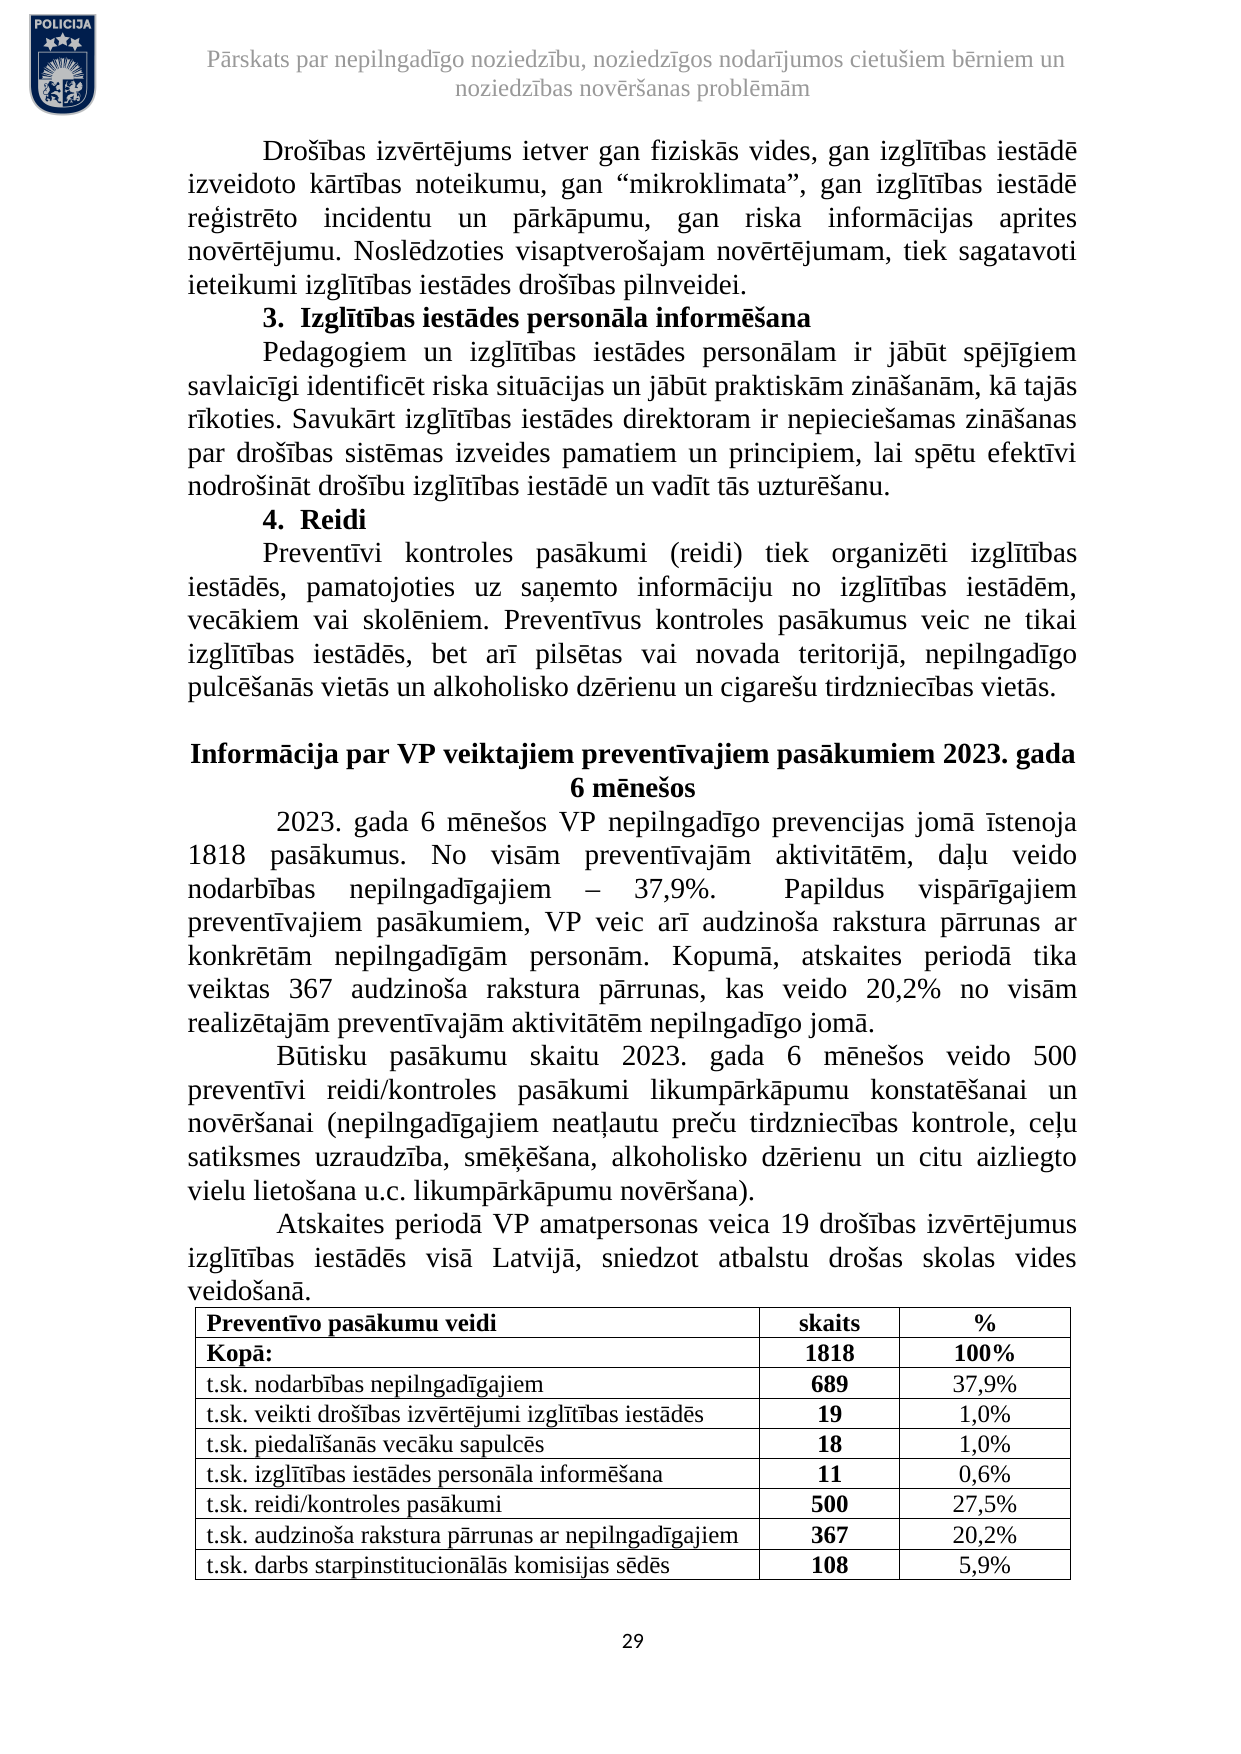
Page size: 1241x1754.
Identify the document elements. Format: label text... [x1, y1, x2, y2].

table_header Preventīvo pasākumu veidi [196, 1308, 759, 1337]
table_cell 1,0% [900, 1399, 1070, 1428]
table_cell 5,9% [900, 1550, 1070, 1579]
text Būtisku pasākumu skaitu 2023. gada 6 mēnešos veido 500 preventīvi reidi/kontroles pasākumi likumpārkāpumu konstatēšanai un novēršanai (nepilngadīgajiem neatļautu preču tirdzniecības kontrole, ceļu satiksmes uzraudzība, smēķēšana, alkoholisko dzērienu un citu aizliegto vielu lietošana u.c. likumpārkāpumu novēršana). [187, 1038, 1078, 1206]
text Pedagogiem un izglītības iestādes personālam ir jābūt spējīgiem savlaicīgi identificēt riska situācijas un jābūt praktiskām zināšanām, kā tajās rīkoties. Savukārt izglītības iestādes direktoram ir nepieciešamas zināšanas par drošības sistēmas izveides pamatiem un principiem, lai spētu efektīvi nodrošināt drošību izglītības iestādē un vadīt tās uzturēšanu. [187, 334, 1078, 502]
table_cell 689 [760, 1368, 899, 1397]
text Atskaites periodā VP amatpersonas veica 19 drošības izvērtējumus izglītības iestādēs visā Latvijā, sniedzot atbalstu drošas skolas vides veidošanā. [187, 1206, 1078, 1307]
table_cell 1,0% [900, 1429, 1070, 1458]
table_cell 500 [760, 1489, 899, 1518]
text Informācija par VP veiktajiem preventīvajiem pasākumiem 2023. gada 6 mēnešos [187, 737, 1078, 804]
list Reidi [262, 502, 1078, 535]
table_cell t.sk. reidi/kontroles pasākumi [196, 1489, 759, 1518]
table_cell 27,5% [900, 1489, 1070, 1518]
table_cell t.sk. izglītības iestādes personāla informēšana [196, 1459, 759, 1488]
table_cell 1818 [760, 1338, 899, 1367]
table_cell 20,2% [900, 1519, 1070, 1548]
table_cell 100% [900, 1338, 1070, 1367]
table_header % [900, 1308, 1070, 1337]
text 2023. gada 6 mēnešos VP nepilngadīgo prevencijas jomā īstenoja 1818 pasākumus. No visām preventīvajām aktivitātēm, daļu veido nodarbības nepilngadīgajiem – 37,9%. Papildus vispārīgajiem preventīvajiem pasākumiem, VP veic arī audzinoša rakstura pārrunas ar konkrētām nepilngadīgām personām. Kopumā, atskaites periodā tika veiktas 367 audzinoša rakstura pārrunas, kas veido 20,2% no visām realizētajām preventīvajām aktivitātēm nepilngadīgo jomā. [187, 804, 1078, 1038]
table_cell Kopā: [196, 1338, 759, 1367]
table_cell 19 [760, 1399, 899, 1428]
text Drošības izvērtējums ietver gan fiziskās vides, gan izglītības iestādē izveidoto kārtības noteikumu, gan “mikroklimata”, gan izglītības iestādē reģistrēto incidentu un pārkāpumu, gan riska informācijas aprites novērtējumu. Noslēdzoties visaptverošajam novērtējumam, tiek sagatavoti ieteikumi izglītības iestādes drošības pilnveidei. [187, 133, 1078, 301]
table_cell 108 [760, 1550, 899, 1579]
picture [12, 14, 113, 121]
table_cell t.sk. piedalīšanās vecāku sapulcēs [196, 1429, 759, 1458]
text Preventīvi kontroles pasākumi (reidi) tiek organizēti izglītības iestādēs, pamatojoties uz saņemto informāciju no izglītības iestādēm, vecākiem vai skolēniem. Preventīvus kontroles pasākumus veic ne tikai izglītības iestādēs, bet arī pilsētas vai novada teritorijā, nepilngadīgo pulcēšanās vietās un alkoholisko dzērienu un cigarešu tirdzniecības vietās. [187, 535, 1078, 703]
table_cell 11 [760, 1459, 899, 1488]
list Izglītības iestādes personāla informēšana [262, 301, 1078, 334]
table_cell t.sk. darbs starpinstitucionālās komisijas sēdēs [196, 1550, 759, 1579]
table_cell 0,6% [900, 1459, 1070, 1488]
table_cell 37,9% [900, 1368, 1070, 1397]
table_cell t.sk. nodarbības nepilngadīgajiem [196, 1368, 759, 1397]
table_cell 367 [760, 1519, 899, 1548]
table_cell 18 [760, 1429, 899, 1458]
table_cell t.sk. audzinoša rakstura pārrunas ar nepilngadīgajiem [196, 1519, 759, 1548]
table_cell t.sk. veikti drošības izvērtējumi izglītības iestādēs [196, 1399, 759, 1428]
table_header skaits [760, 1308, 899, 1337]
